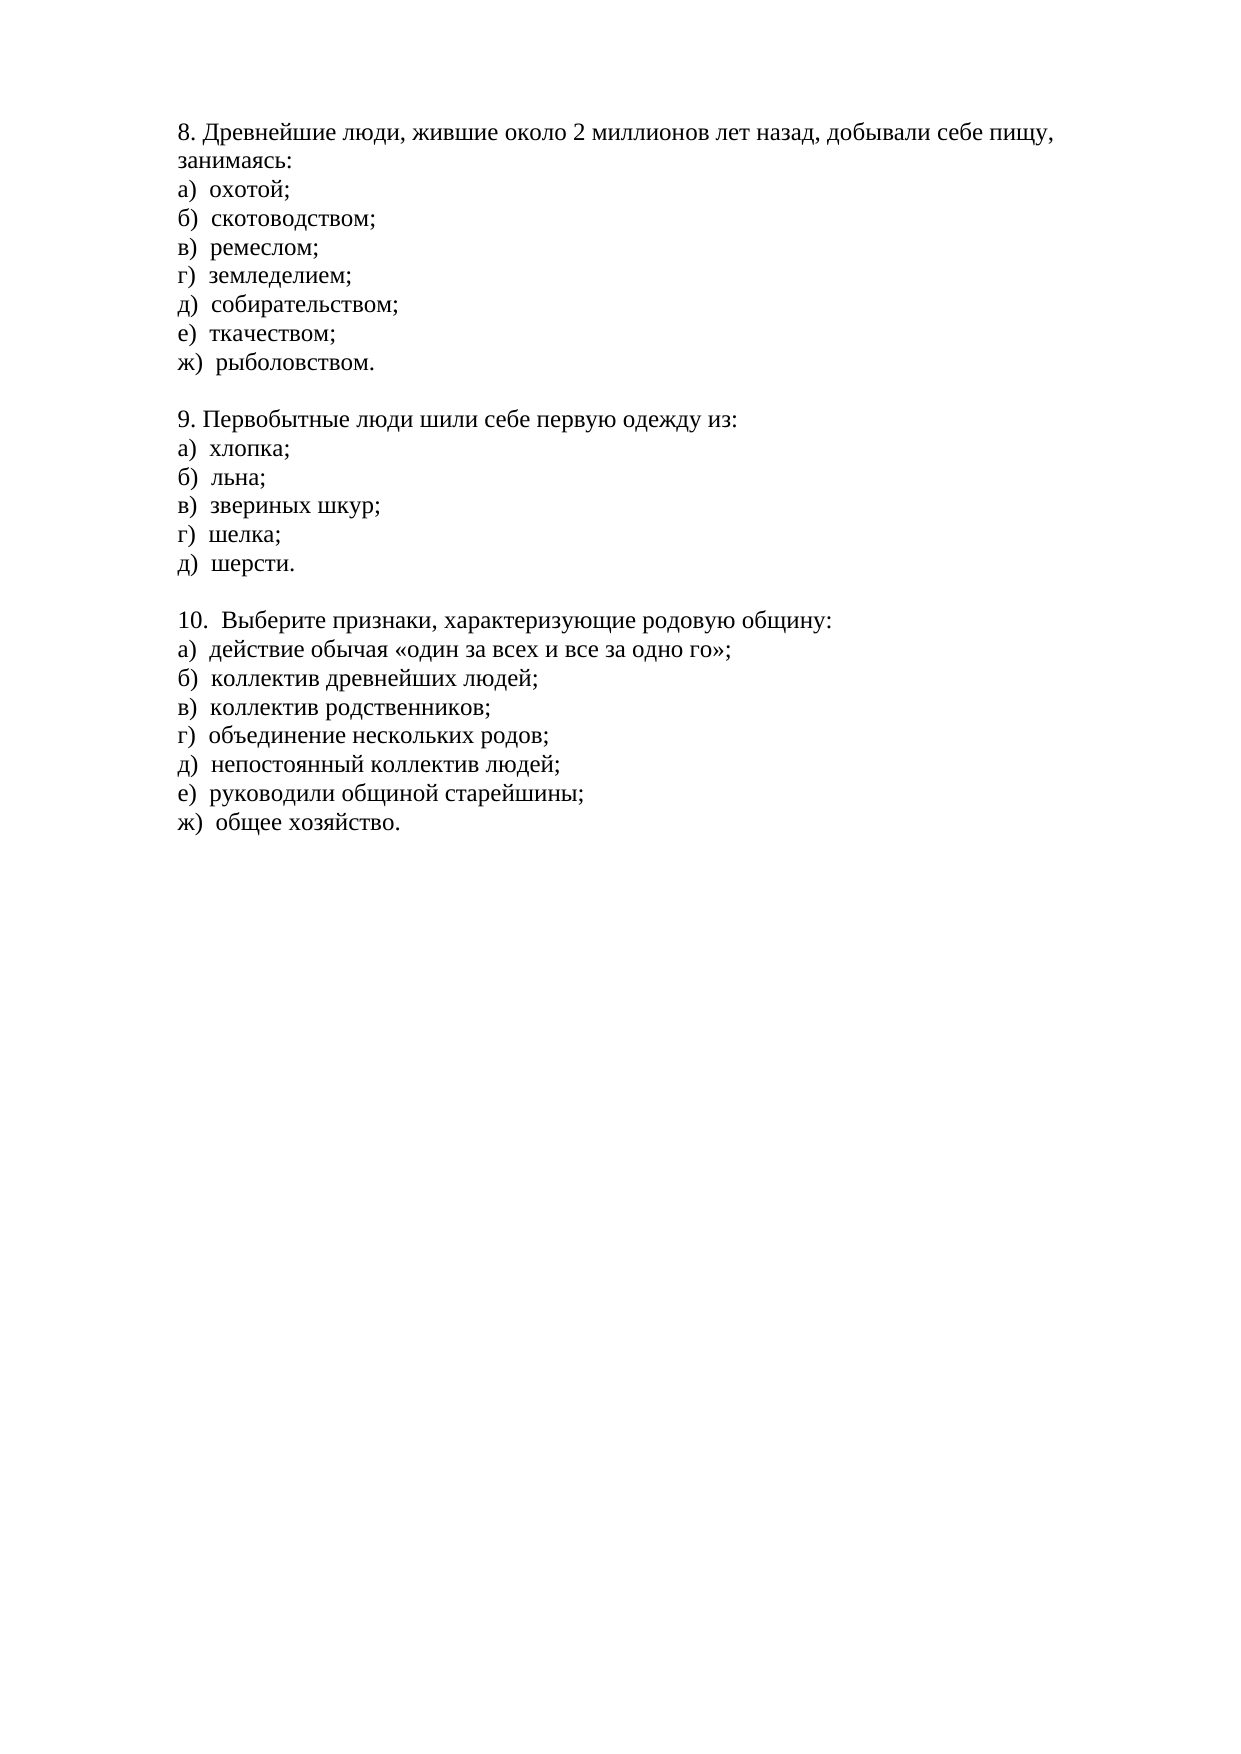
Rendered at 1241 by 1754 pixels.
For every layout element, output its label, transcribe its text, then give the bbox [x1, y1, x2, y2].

text ж) общее хозяйство. [177, 807, 1152, 835]
text ж) рыболовством. [177, 347, 1152, 375]
text г) объединение нескольких родов; [177, 720, 1152, 749]
text д) шерсти. [177, 548, 1152, 577]
text а) охотой; [177, 174, 1152, 203]
text а) хлопка; [177, 433, 1152, 462]
text 8. Древнейшие люди, жившие около 2 миллионов лет назад, добывали себе пищу, занимаясь: [177, 117, 1152, 174]
text д) непостоянный коллектив людей; [177, 749, 1152, 778]
text д) собирательством; [177, 289, 1152, 318]
text г) земледелием; [177, 260, 1152, 289]
text 9. Первобытные люди шили себе первую одежду из: [177, 404, 1152, 433]
text б) коллектив древнейших людей; [177, 663, 1152, 692]
text б) скотоводством; [177, 203, 1152, 232]
text в) коллектив родственников; [177, 692, 1152, 720]
text е) ткачеством; [177, 318, 1152, 347]
text е) руководили общиной старейшины; [177, 778, 1152, 807]
text 10. Выберите признаки, характеризующие родовую общину: [177, 605, 1152, 634]
text б) льна; [177, 462, 1152, 490]
text в) ремеслом; [177, 232, 1152, 260]
text г) шелка; [177, 519, 1152, 548]
text а) действие обычая «один за всех и все за одно го»; [177, 634, 1152, 663]
text в) звериных шкур; [177, 490, 1152, 519]
